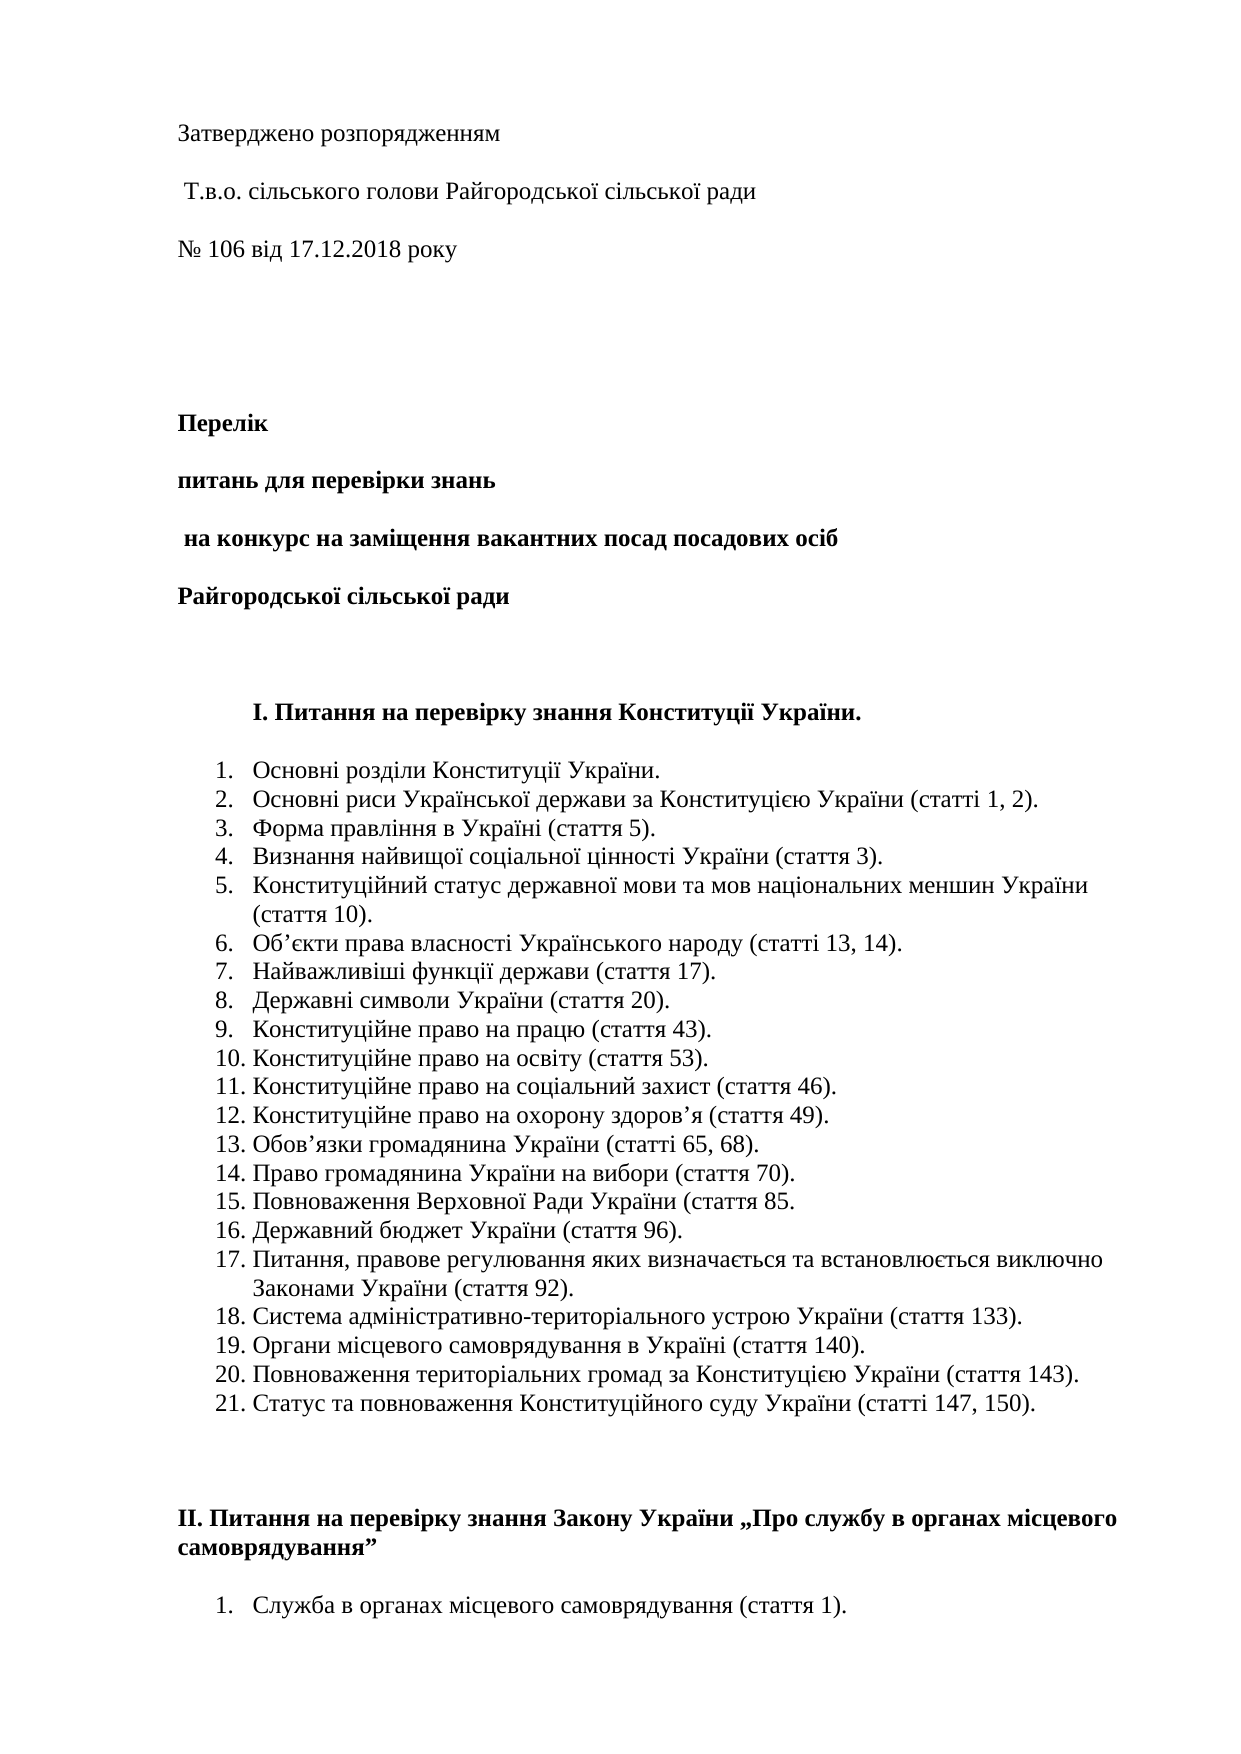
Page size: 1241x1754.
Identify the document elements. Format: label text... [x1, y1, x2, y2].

list Служба в органах місцевого самоврядування (стаття 1). [215, 1590, 1152, 1619]
list Основні розділи Конституції України. [215, 755, 1152, 784]
text ІІ. Питання на перевірку знання Закону України „Про службу в органах місцевого самоврядування” [177, 1503, 1152, 1561]
list Основні риси Української держави за Конституцією України (статті 1, 2). [215, 784, 1152, 813]
text І. Питання на перевірку знання Конституції України. [177, 697, 1152, 726]
list Обов’язки громадянина України (статті 65, 68). [215, 1129, 1152, 1158]
list Конституційне право на охорону здоров’я (стаття 49). [215, 1100, 1152, 1129]
text № 106 від 17.12.2018 року [177, 234, 1152, 263]
list Визнання найвищої соціальної цінності України (стаття 3). [215, 841, 1152, 870]
list Питання, правове регулювання яких визначається та встановлюється виключно Законами України (стаття 92). [215, 1244, 1152, 1301]
text Т.в.о. сільського голови Райгородської сільської ради [177, 176, 1152, 205]
list Система адміністративно-територіального устрою України (стаття 133). [215, 1301, 1152, 1330]
list Конституційне право на освіту (стаття 53). [215, 1043, 1152, 1071]
list Повноваження територіальних громад за Конституцією України (стаття 143). [215, 1359, 1152, 1388]
list Органи місцевого самоврядування в Україні (стаття 140). [215, 1330, 1152, 1359]
list Право громадянина України на вибори (стаття 70). [215, 1158, 1152, 1186]
list Державні символи України (стаття 20). [215, 985, 1152, 1014]
list Конституційний статус державної мови та мов національних меншин України (стаття 10). [215, 870, 1152, 928]
list Об’єкти права власності Українського народу (статті 13, 14). [215, 928, 1152, 956]
list Найважливіші функції держави (стаття 17). [215, 956, 1152, 985]
list Конституційне право на соціальний захист (стаття 46). [215, 1071, 1152, 1100]
list Форма правління в Україні (стаття 5). [215, 813, 1152, 841]
text питань для перевірки знань [177, 466, 1152, 494]
text Затверджено розпорядженням [177, 118, 1152, 147]
list Державний бюджет України (стаття 96). [215, 1215, 1152, 1244]
list Повноваження Верховної Ради України (стаття 85. [215, 1186, 1152, 1215]
text на конкурс на заміщення вакантних посад посадових осіб [177, 523, 1152, 552]
list Статус та повноваження Конституційного суду України (статті 147, 150). [215, 1388, 1152, 1416]
text Перелік [177, 408, 1152, 436]
list Конституційне право на працю (стаття 43). [215, 1014, 1152, 1043]
text Райгородської сільської ради [177, 581, 1152, 610]
